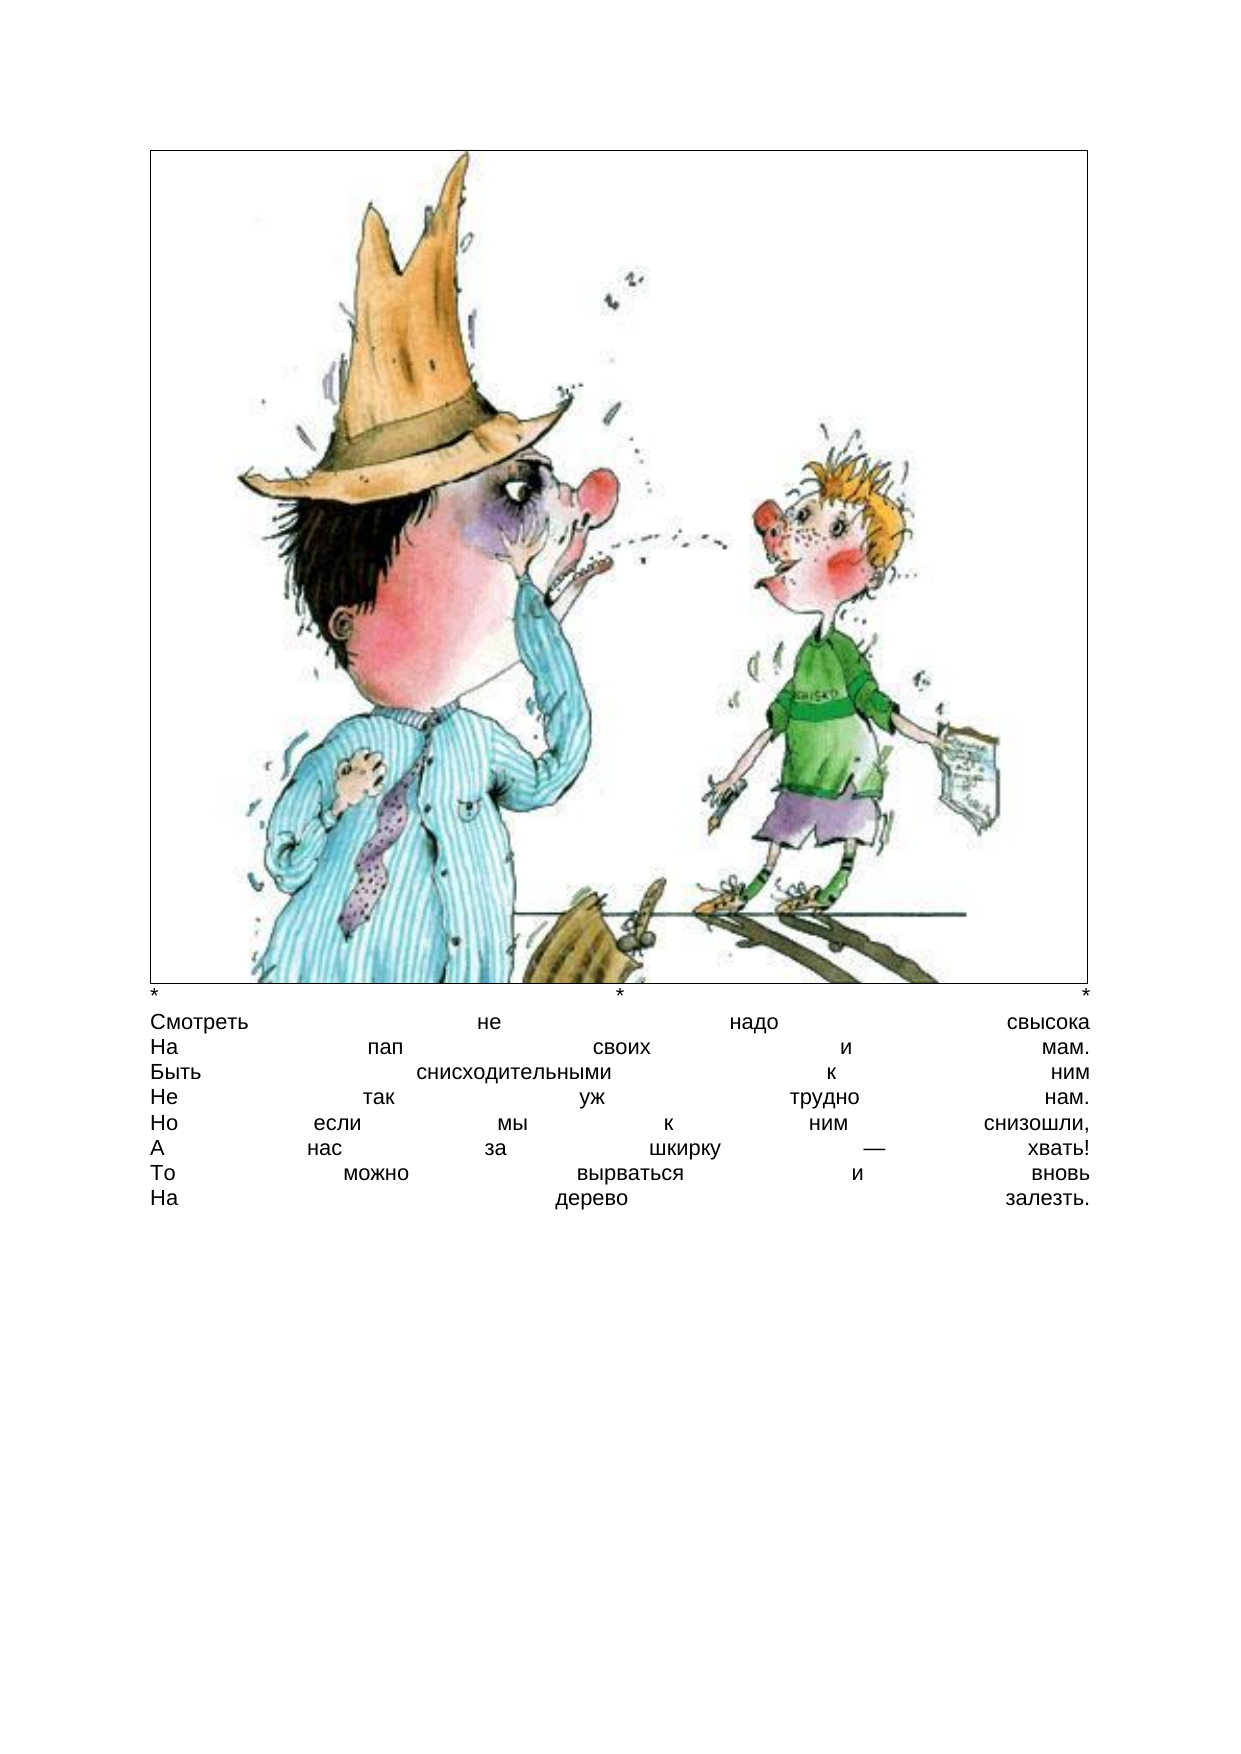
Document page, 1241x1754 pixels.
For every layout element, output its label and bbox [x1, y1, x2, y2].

text [150, 150, 1090, 1210]
picture [151, 151, 1087, 983]
